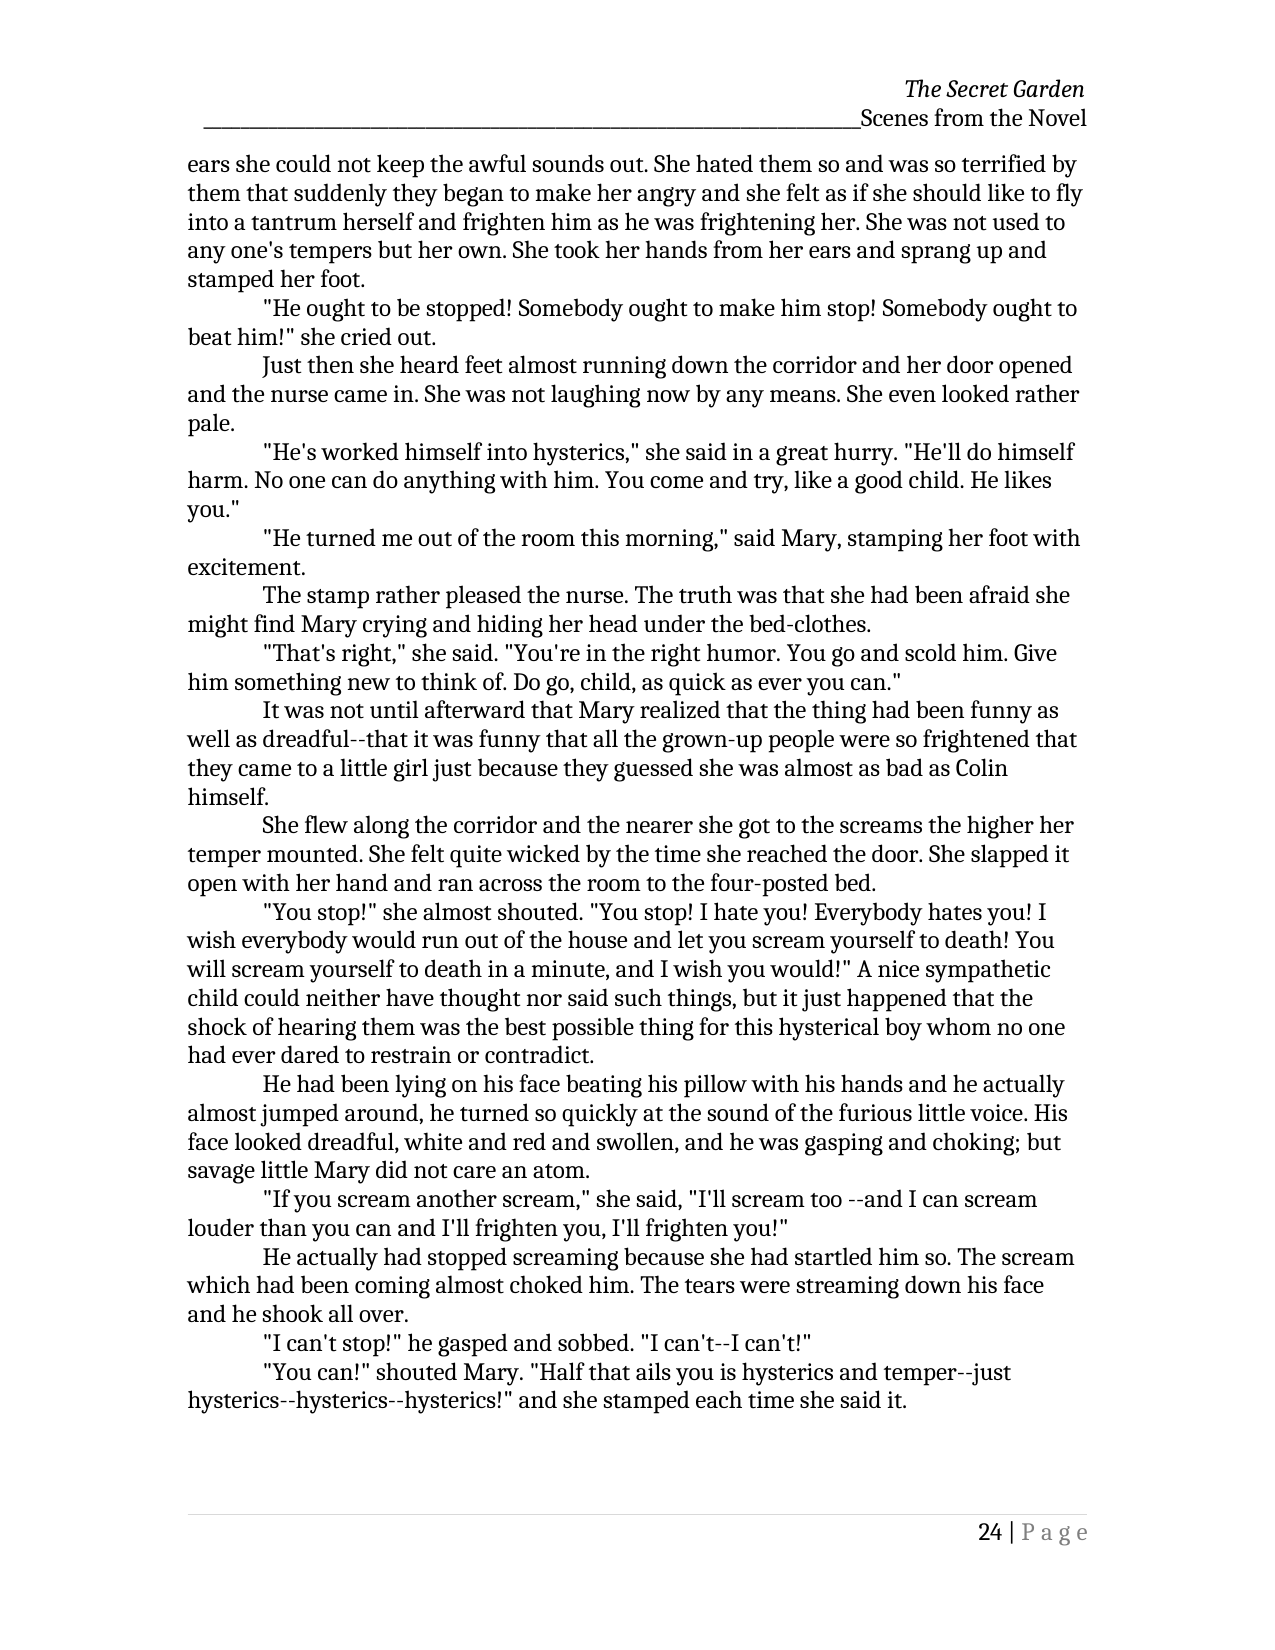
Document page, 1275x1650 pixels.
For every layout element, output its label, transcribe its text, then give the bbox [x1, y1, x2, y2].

text She flew along the corridor and the nearer she got to the screams the higher her temper mounted. She felt quite wicked by the time she reached the door. She slapped it open with her hand and ran across the room to the four-posted bed. [187, 811, 1087, 897]
text Just then she heard feet almost running down the corridor and her door opened and the nurse came in. She was not laughing now by any means. She even looked rather pale. [187, 351, 1087, 437]
text "He's worked himself into hysterics," she said in a great hurry. "He'll do himself harm. No one can do anything with him. You come and try, like a good child. He likes you." [187, 437, 1087, 524]
text It was not until afterward that Mary realized that the thing had been funny as well as dreadful--that it was funny that all the grown-up people were so frightened that they came to a little girl just because they guessed she was almost as bad as Colin himself. [187, 696, 1087, 811]
text He had been lying on his face beating his pillow with his hands and he actually almost jumped around, he turned so quickly at the sound of the furious little voice. His face looked dreadful, white and red and swollen, and he was gasping and choking; but savage little Mary did not care an atom. [187, 1070, 1087, 1185]
text "He turned me out of the room this morning," said Mary, stamping her foot with excitement. [187, 524, 1087, 581]
text "I can't stop!" he gasped and sobbed. "I can't--I can't!" [187, 1329, 1087, 1357]
text "If you scream another scream," she said, "I'll scream too --and I can scream louder than you can and I'll frighten you, I'll frighten you!" [187, 1185, 1087, 1242]
text "He ought to be stopped! Somebody ought to make him stop! Somebody ought to beat him!" she cried out. [187, 294, 1087, 351]
text "You can!" shouted Mary. "Half that ails you is hysterics and temper--just hysterics--hysterics--hysterics!" and she stamped each time she said it. [187, 1357, 1087, 1415]
text "You stop!" she almost shouted. "You stop! I hate you! Everybody hates you! I wish everybody would run out of the house and let you scream yourself to death! You will scream yourself to death in a minute, and I wish you would!" A nice sympathetic child could neither have thought nor said such things, but it just happened that the shock of hearing them was the best possible thing for this hysterical boy whom no one had ever dared to restrain or contradict. [187, 897, 1087, 1070]
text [187, 150, 1087, 294]
text He actually had stopped screaming because she had startled him so. The scream which had been coming almost choked him. The tears were streaming down his face and he shook all over. [187, 1242, 1087, 1329]
text "That's right," she said. "You're in the right humor. You go and scold him. Give him something new to think of. Do go, child, as quick as ever you can." [187, 639, 1087, 696]
text The stamp rather pleased the nurse. The truth was that she had been afraid she might find Mary crying and hiding her head under the bed-clothes. [187, 581, 1087, 639]
